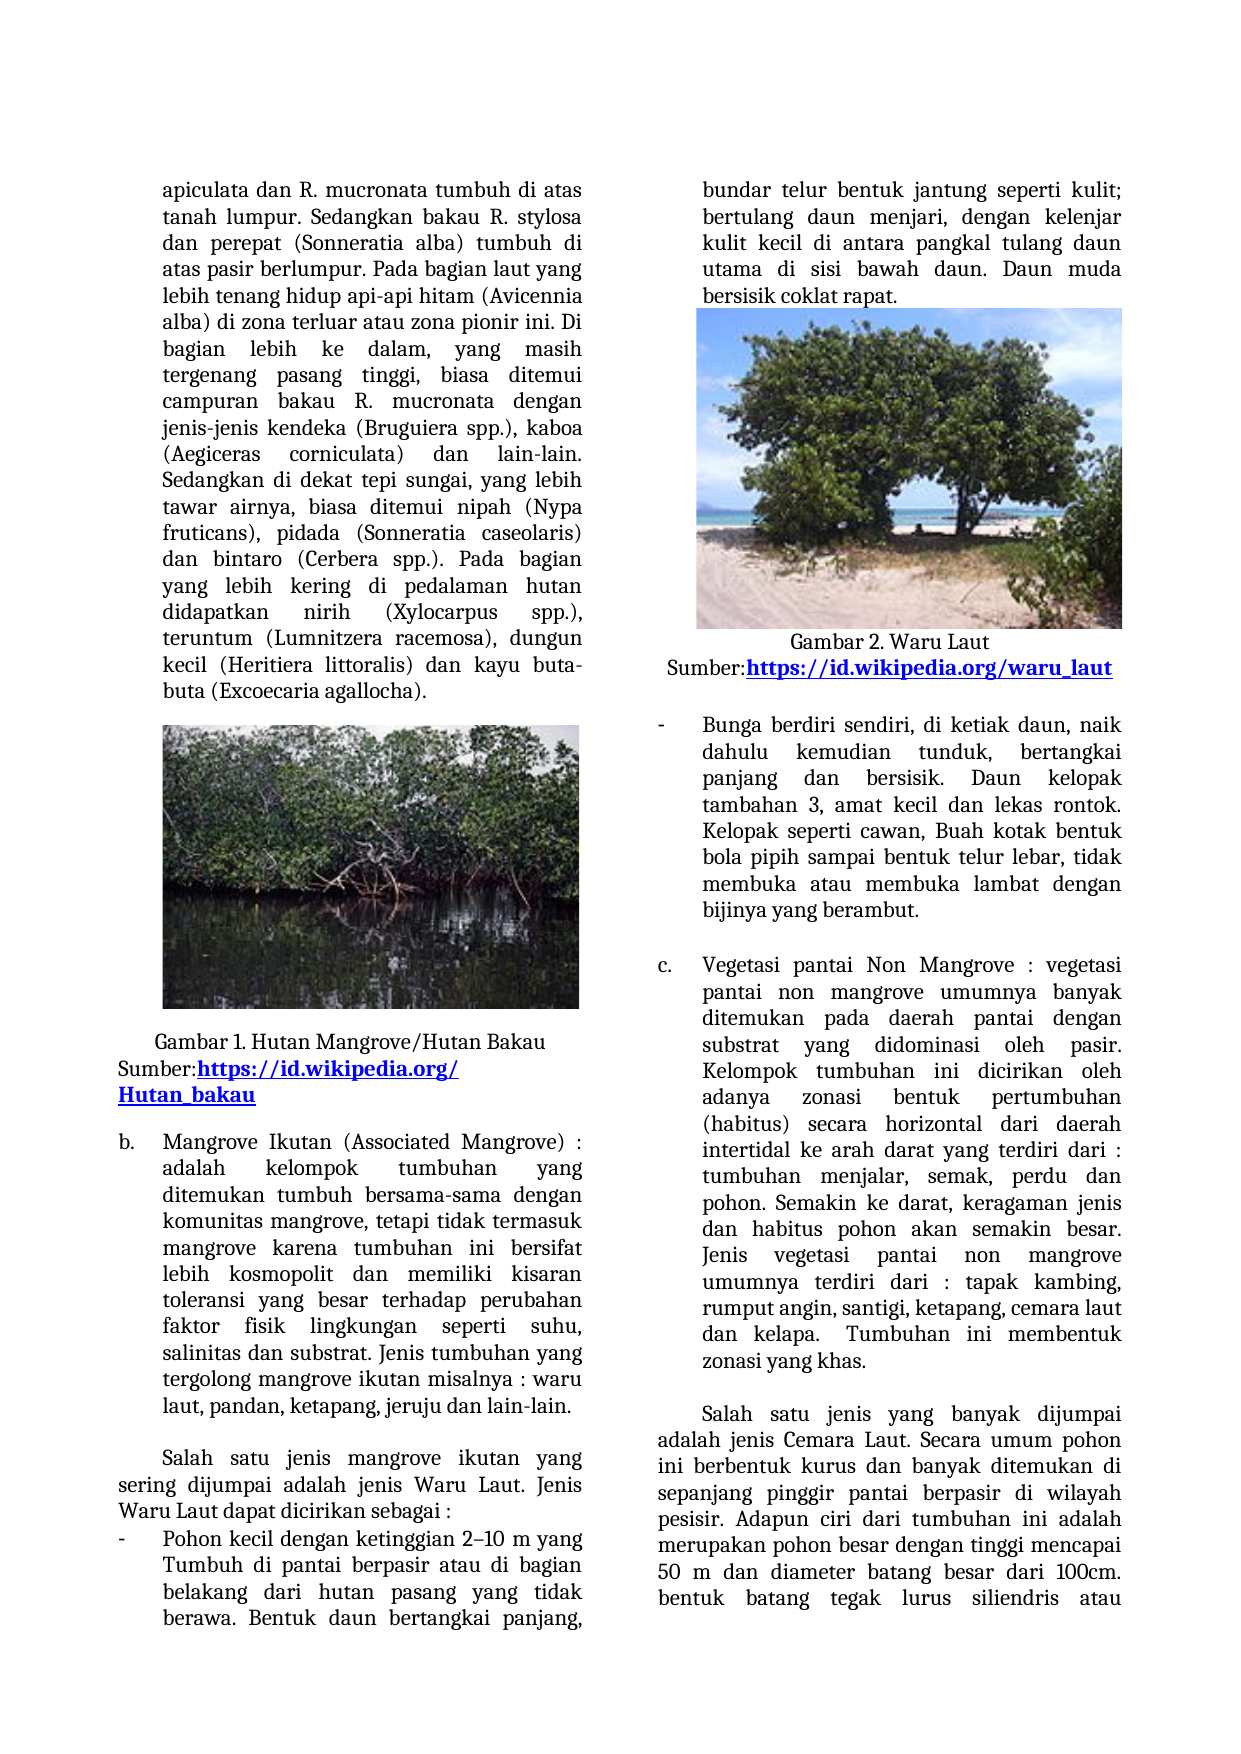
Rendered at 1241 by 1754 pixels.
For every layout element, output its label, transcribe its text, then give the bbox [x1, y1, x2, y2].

list Mangrove Ikutan (Associated Mangrove) : adalah kelompok tumbuhan yang ditemukan tumbuh bersama-sama dengan komunitas mangrove, tetapi tidak termasuk mangrove karena tumbuhan ini bersifat lebih kosmopolit dan memiliki kisaran toleransi yang besar terhadap perubahan faktor fisik lingkungan seperti suhu, salinitas dan substrat. Jenis tumbuhan yang tergolong mangrove ikutan misalnya : waru laut, pandan, ketapang, jeruju dan lain-lain. [118, 1129, 583, 1419]
text Gambar 1. Hutan Mangrove/Hutan Bakau [118, 1029, 583, 1055]
text Gambar 2. Waru Laut Sumber:https://id.wikipedia.org/waru_laut [658, 629, 1122, 681]
picture [162, 725, 580, 1009]
text Sumber:https://id.wikipedia.org/Hutan_bakau [118, 1055, 583, 1108]
list Vegetasi pantai Non Mangrove : vegetasi pantai non mangrove umumnya banyak ditemukan pada daerah pantai dengan substrat yang didominasi oleh pasir. Kelompok tumbuhan ini dicirikan oleh adanya zonasi bentuk pertumbuhan (habitus) secara horizontal dari daerah intertidal ke arah darat yang terdiri dari : tumbuhan menjalar, semak, perdu dan pohon. Semakin ke darat, keragaman jenis dan habitus pohon akan semakin besar. Jenis vegetasi pantai non mangrove umumnya terdiri dari : tapak kambing, rumput angin, santigi, ketapang, cemara laut dan kelapa. Tumbuhan ini membentuk zonasi yang khas. [658, 952, 1122, 1374]
picture [696, 308, 1123, 629]
list Bunga berdiri sendiri, di ketiak daun, naik dahulu kemudian tunduk, bertangkai panjang dan bersisik. Daun kelopak tambahan 3, amat kecil dan lekas rontok. Kelopak seperti cawan, Buah kotak bentuk bola pipih sampai bentuk telur lebar, tidak membuka atau membuka lambat dengan bijinya yang berambut. [658, 711, 1122, 923]
text Salah satu jenis mangrove ikutan yang sering dijumpai adalah jenis Waru Laut. Jenis Waru Laut dapat dicirikan sebagai : [118, 1445, 583, 1524]
list Pohon kecil dengan ketinggian 2–10 m yang Tumbuh di pantai berpasir atau di bagian belakang dari hutan pasang yang tidak berawa. Bentuk daun bertangkai panjang, bundar telur bentuk jantung seperti kulit; bertulang daun menjari, dengan kelenjar kulit kecil di antara pangkal tulang daun utama di sisi bawah daun. Daun muda bersisik coklat rapat. [658, 177, 1122, 309]
list Pohon kecil dengan ketinggian 2–10 m yang Tumbuh di pantai berpasir atau di bagian belakang dari hutan pasang yang tidak berawa. Bentuk daun bertangkai panjang, bundar telur bentuk jantung seperti kulit; bertulang daun menjari, dengan kelenjar kulit kecil di antara pangkal tulang daun utama di sisi bawah daun. Daun muda bersisik coklat rapat. [118, 1524, 583, 1631]
